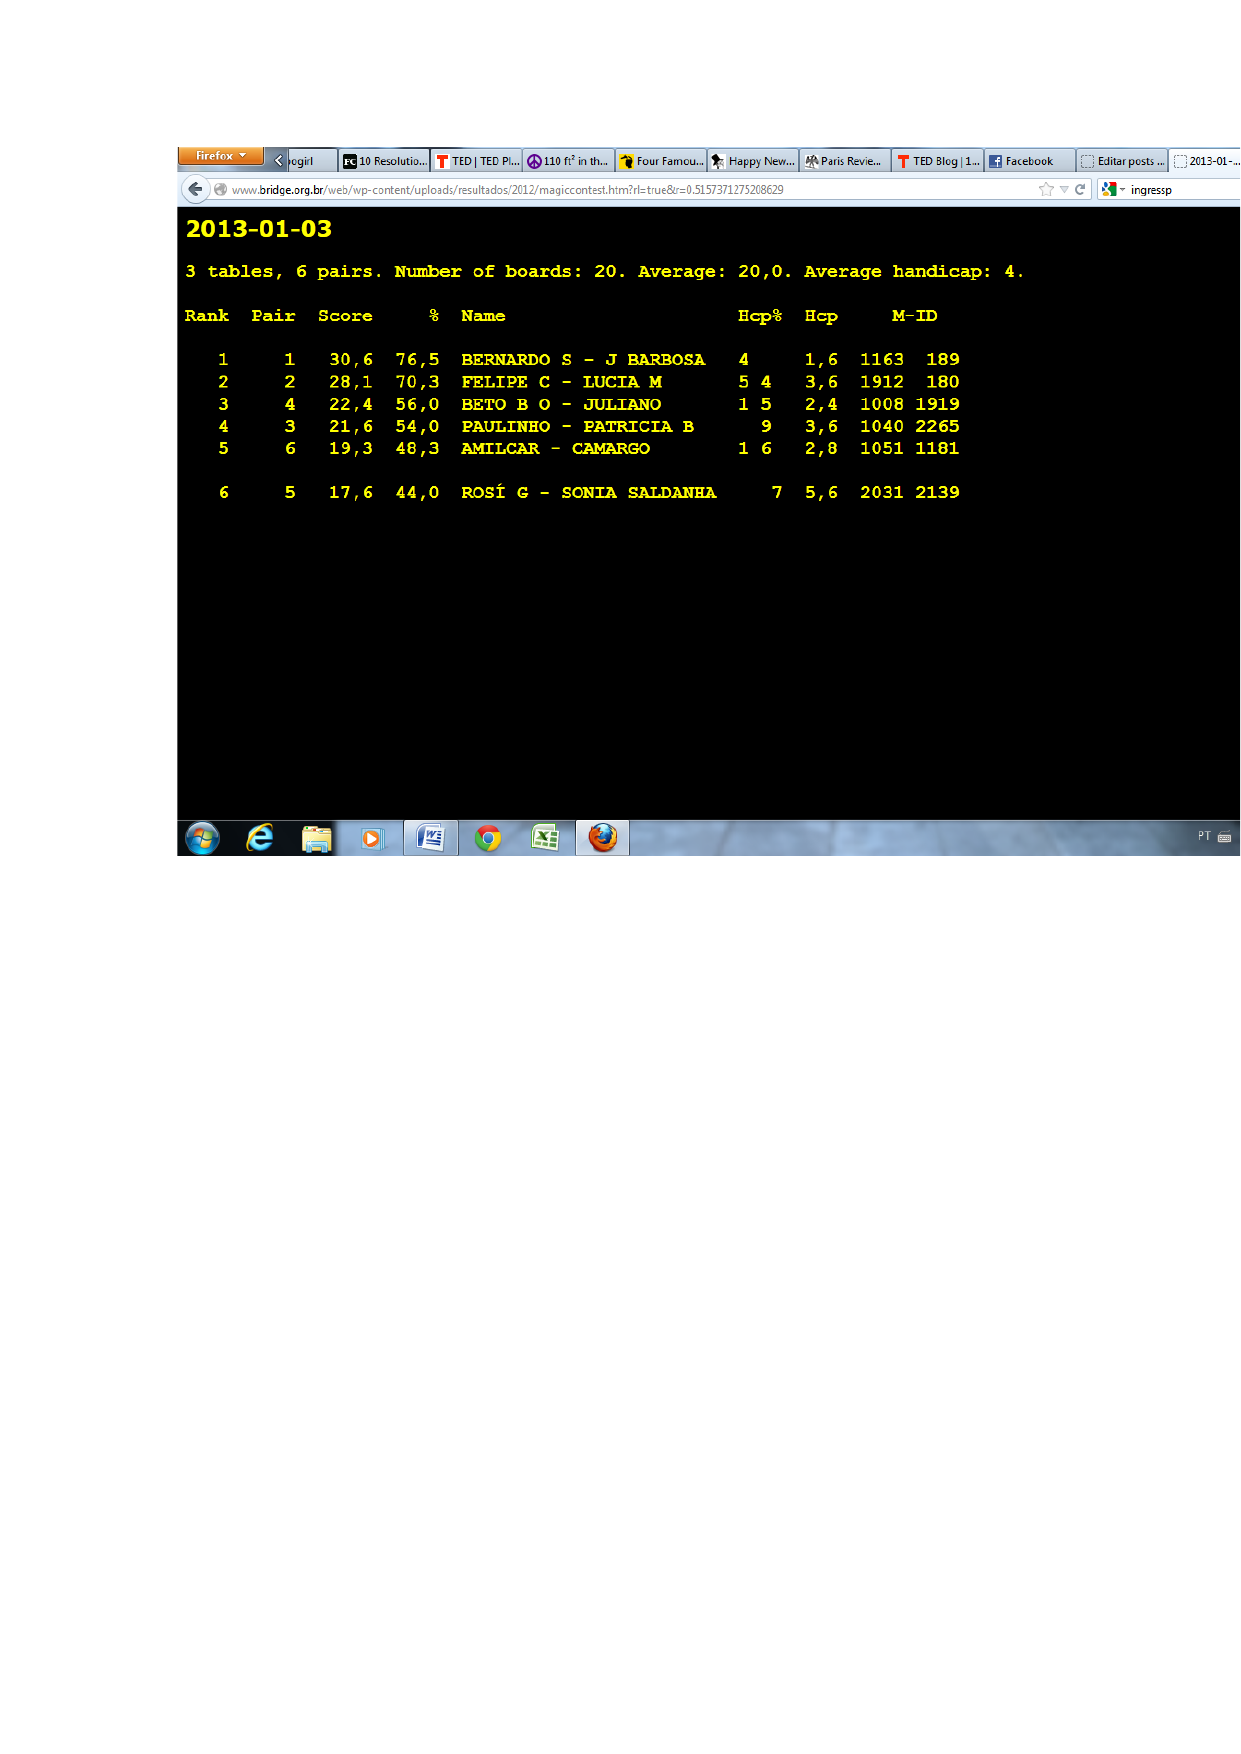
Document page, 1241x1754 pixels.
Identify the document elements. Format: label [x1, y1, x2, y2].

picture [177, 147, 1241, 856]
